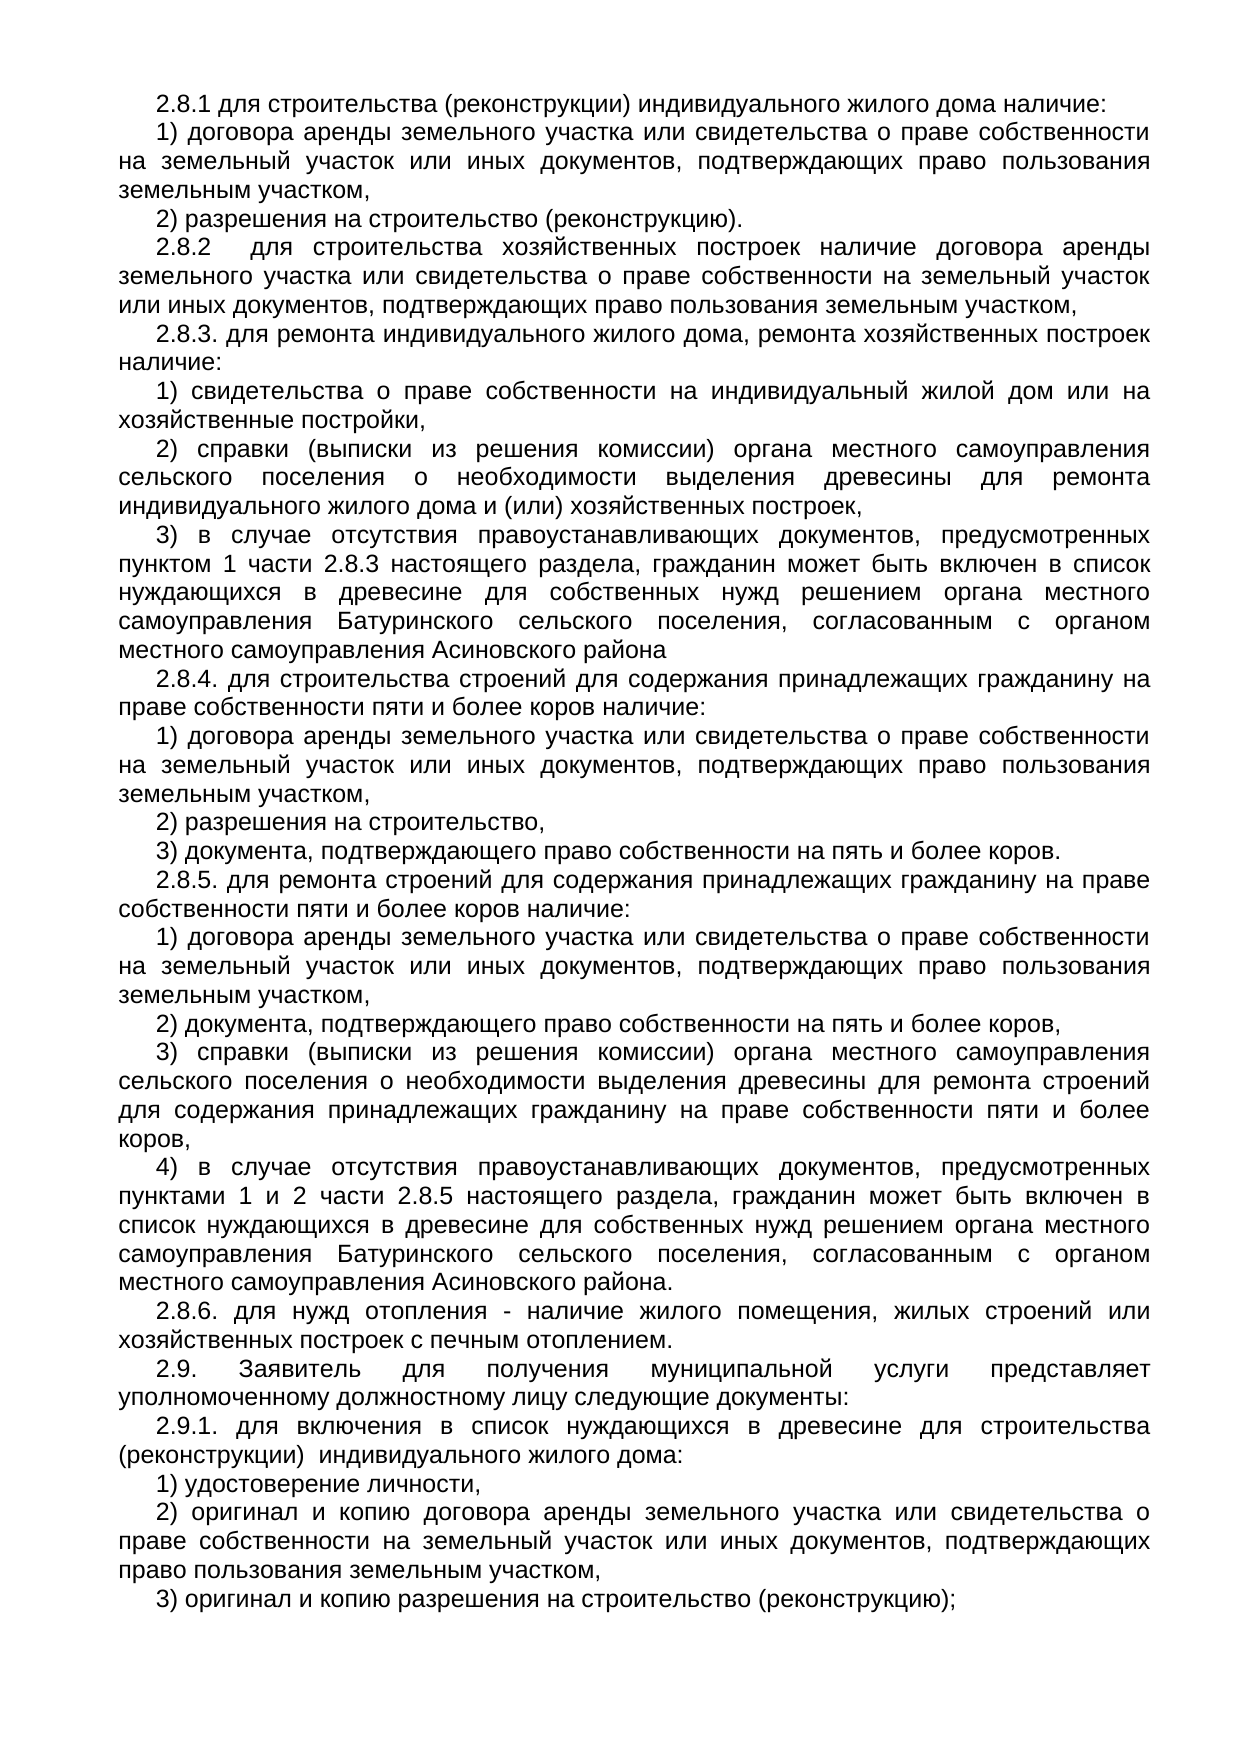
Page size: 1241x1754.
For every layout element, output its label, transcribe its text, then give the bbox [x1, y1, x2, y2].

list 2) разрешения на строительство (реконструкцию). [118, 204, 1152, 232]
list 2.8.6. для нужд отопления - наличие жилого помещения, жилых строений или хозяйственных построек с печным отоплением. [118, 1296, 1152, 1354]
list 2.9. Заявитель для получения муниципальной услуги представляет уполномоченному должностному лицу следующие документы: [118, 1354, 1152, 1411]
list 3) оригинал и копию разрешения на строительство (реконструкцию); [118, 1584, 1152, 1612]
list 3) документа, подтверждающего право собственности на пять и более коров. [118, 836, 1152, 865]
list 1) договора аренды земельного участка или свидетельства о праве собственности на земельный участок или иных документов, подтверждающих право пользования земельным участком, [118, 721, 1152, 807]
list 2.8.2 для строительства хозяйственных построек наличие договора аренды земельного участка или свидетельства о праве собственности на земельный участок или иных документов, подтверждающих право пользования земельным участком, [118, 232, 1152, 319]
list 1) удостоверение личности, [118, 1469, 1152, 1497]
list 2) документа, подтверждающего право собственности на пять и более коров, [118, 1009, 1152, 1037]
list 4) в случае отсутствия правоустанавливающих документов, предусмотренных пунктами 1 и 2 части 2.8.5 настоящего раздела, гражданин может быть включен в список нуждающихся в древесине для собственных нужд решением органа местного самоуправления Батуринского сельского поселения, согласованным с органом местного самоуправления Асиновского района. [118, 1152, 1152, 1296]
list 2.9.1. для включения в список нуждающихся в древесине для строительства (реконструкции) индивидуального жилого дома: [118, 1411, 1152, 1469]
list 3) в случае отсутствия правоустанавливающих документов, предусмотренных пунктом 1 части 2.8.3 настоящего раздела, гражданин может быть включен в список нуждающихся в древесине для собственных нужд решением органа местного самоуправления Батуринского сельского поселения, согласованным с органом местного самоуправления Асиновского района [118, 520, 1152, 664]
list 2.8.3. для ремонта индивидуального жилого дома, ремонта хозяйственных построек наличие: [118, 319, 1152, 376]
list 2) разрешения на строительство, [118, 807, 1152, 836]
list 1) свидетельства о праве собственности на индивидуальный жилой дом или на хозяйственные постройки, [118, 376, 1152, 434]
list 1) договора аренды земельного участка или свидетельства о праве собственности на земельный участок или иных документов, подтверждающих право пользования земельным участком, [118, 922, 1152, 1009]
list 2.8.4. для строительства строений для содержания принадлежащих гражданину на праве собственности пяти и более коров наличие: [118, 664, 1152, 721]
list 2) справки (выписки из решения комиссии) органа местного самоуправления сельского поселения о необходимости выделения древесины для ремонта индивидуального жилого дома и (или) хозяйственных построек, [118, 434, 1152, 520]
list 1) договора аренды земельного участка или свидетельства о праве собственности на земельный участок или иных документов, подтверждающих право пользования земельным участком, [118, 117, 1152, 204]
list 2.8.5. для ремонта строений для содержания принадлежащих гражданину на праве собственности пяти и более коров наличие: [118, 865, 1152, 922]
list 3) справки (выписки из решения комиссии) органа местного самоуправления сельского поселения о необходимости выделения древесины для ремонта строений для содержания принадлежащих гражданину на праве собственности пяти и более коров, [118, 1037, 1152, 1152]
list 2.8.1 для строительства (реконструкции) индивидуального жилого дома наличие: [118, 89, 1152, 117]
